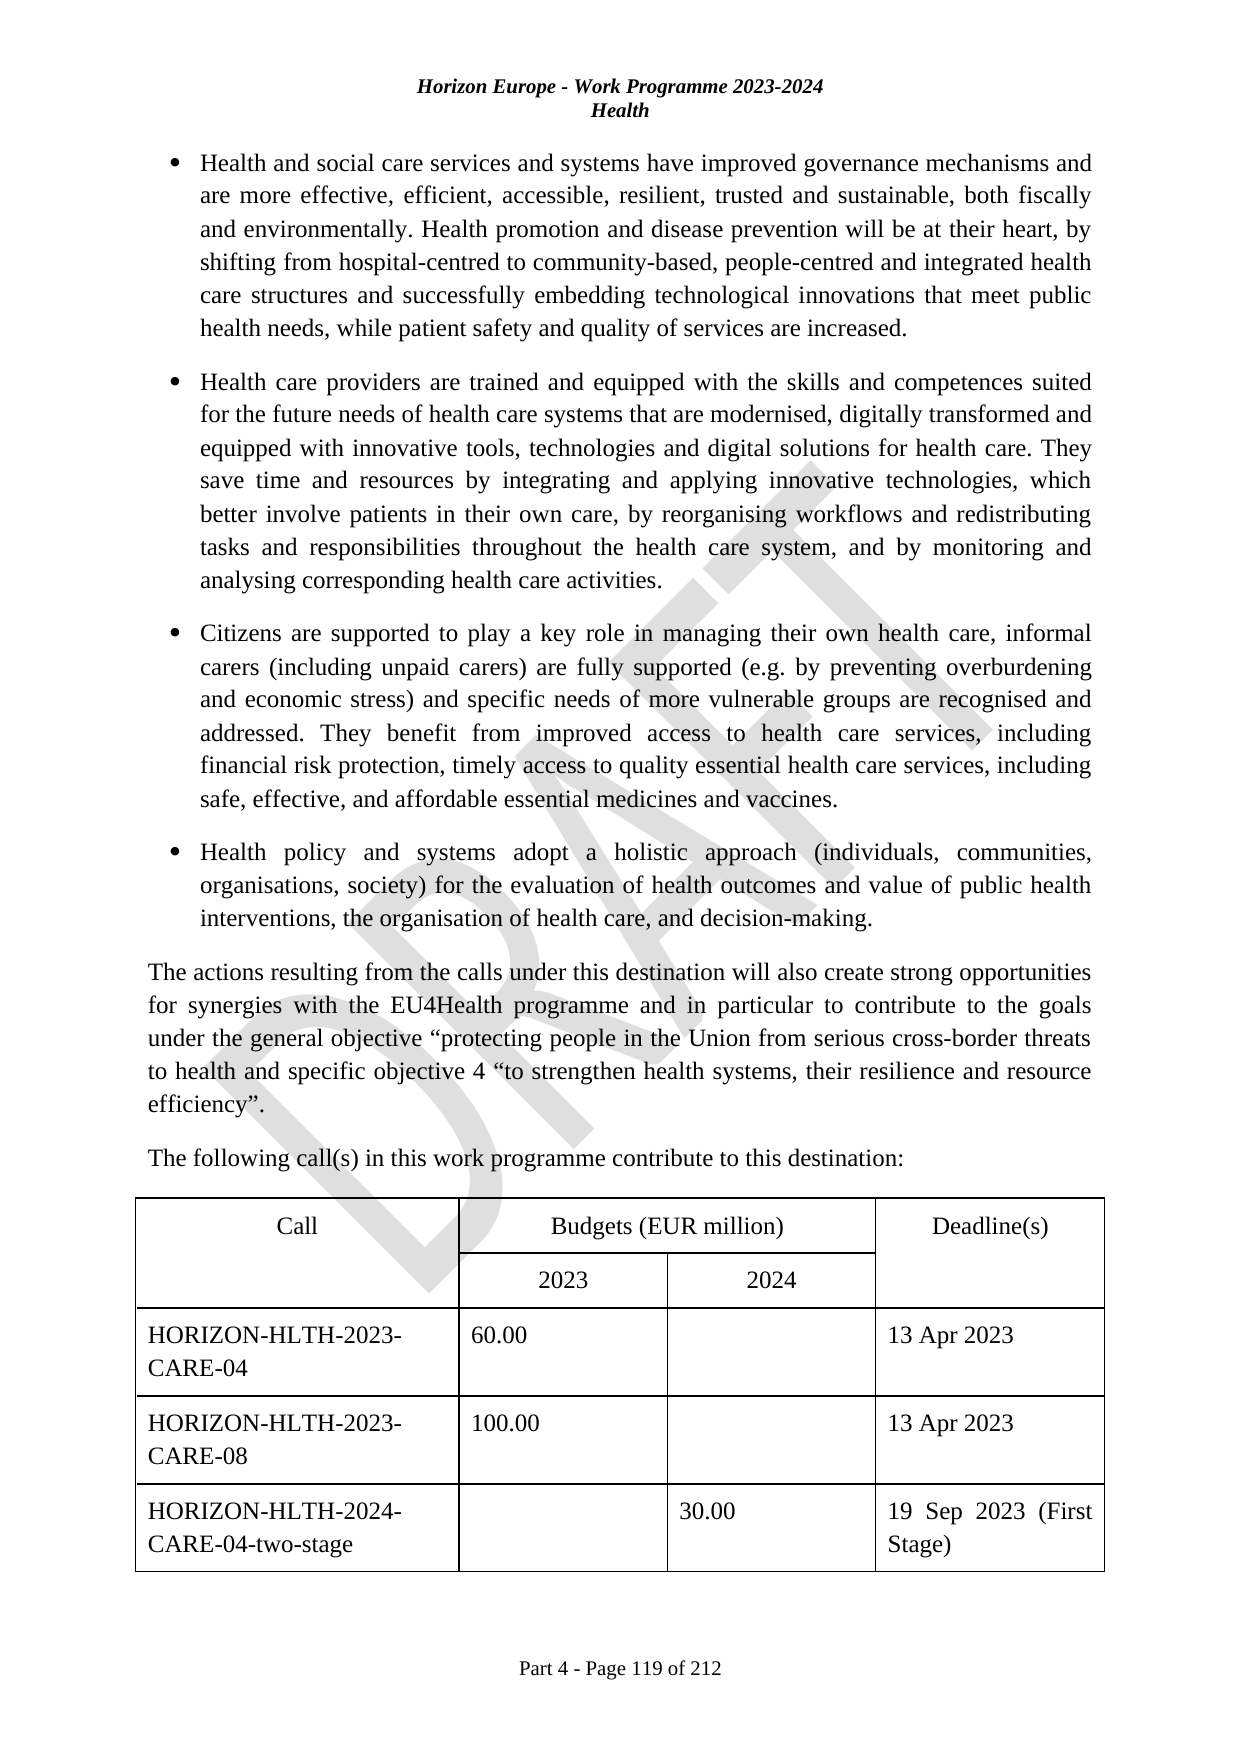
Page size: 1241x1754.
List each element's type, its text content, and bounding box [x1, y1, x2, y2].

table_header Call [136, 1199, 458, 1307]
table_cell HORIZON-HLTH-2023-CARE-04 [136, 1308, 458, 1395]
table_cell 2023 [460, 1254, 667, 1307]
table_header Budgets (EUR million) [460, 1199, 875, 1252]
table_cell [136, 1484, 458, 1571]
text The actions resulting from the calls under this destination will also create strong opportunities for synergies with the EU4Health programme and in particular to contribute to the goals under the general objective “protecting people in the Union from serious cross-border threats to health and specific objective 4 “to strengthen health systems, their resilience and resource efficiency”. [148, 957, 1093, 1118]
text The following call(s) in this work programme contribute to this destination: [148, 1143, 1093, 1172]
table_cell 100.00 [460, 1397, 667, 1483]
table_cell 13 Apr 2023 [876, 1397, 1104, 1483]
table_cell [460, 1485, 667, 1571]
list Health care providers are trained and equipped with the skills and competences suited for the future needs of health care systems that are modernised, digitally transformed and equipped with innovative tools, technologies and digital solutions for health care. They save time and resources by integrating and applying innovative technologies, which better involve patients in their own care, by reorganising workflows and redistributing tasks and responsibilities throughout the health care system, and by monitoring and analysing corresponding health care activities. [181, 367, 1093, 593]
table_cell [668, 1309, 875, 1395]
table_cell 60.00 [460, 1309, 667, 1395]
list Health and social care services and systems have improved governance mechanisms and are more effective, efficient, accessible, resilient, trusted and sustainable, both fiscally and environmentally. Health promotion and disease prevention will be at their heart, by shifting from hospital-centred to community-based, people-centred and integrated health care structures and successfully embedding technological innovations that meet public health needs, while patient safety and quality of services are increased. [181, 148, 1093, 341]
table_cell [668, 1397, 875, 1483]
list Citizens are supported to play a key role in managing their own health care, informal carers (including unpaid carers) are fully supported (e.g. by preventing overburdening and economic stress) and specific needs of more vulnerable groups are recognised and addressed. They benefit from improved access to health care services, including financial risk protection, timely access to quality essential health care services, including safe, effective, and affordable essential medicines and vaccines. [181, 618, 1093, 812]
table_cell 2024 [668, 1254, 875, 1307]
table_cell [876, 1485, 1104, 1571]
table_cell 30.00 [668, 1485, 875, 1571]
table_cell HORIZON-HLTH-2023-CARE-08 [136, 1396, 458, 1483]
table_header Deadline(s) [876, 1199, 1104, 1307]
list Health policy and systems adopt a holistic approach (individuals, communities, organisations, society) for the evaluation of health outcomes and value of public health interventions, the organisation of health care, and decision-making. [181, 837, 1093, 932]
table_cell 13 Apr 2023 [876, 1309, 1104, 1395]
